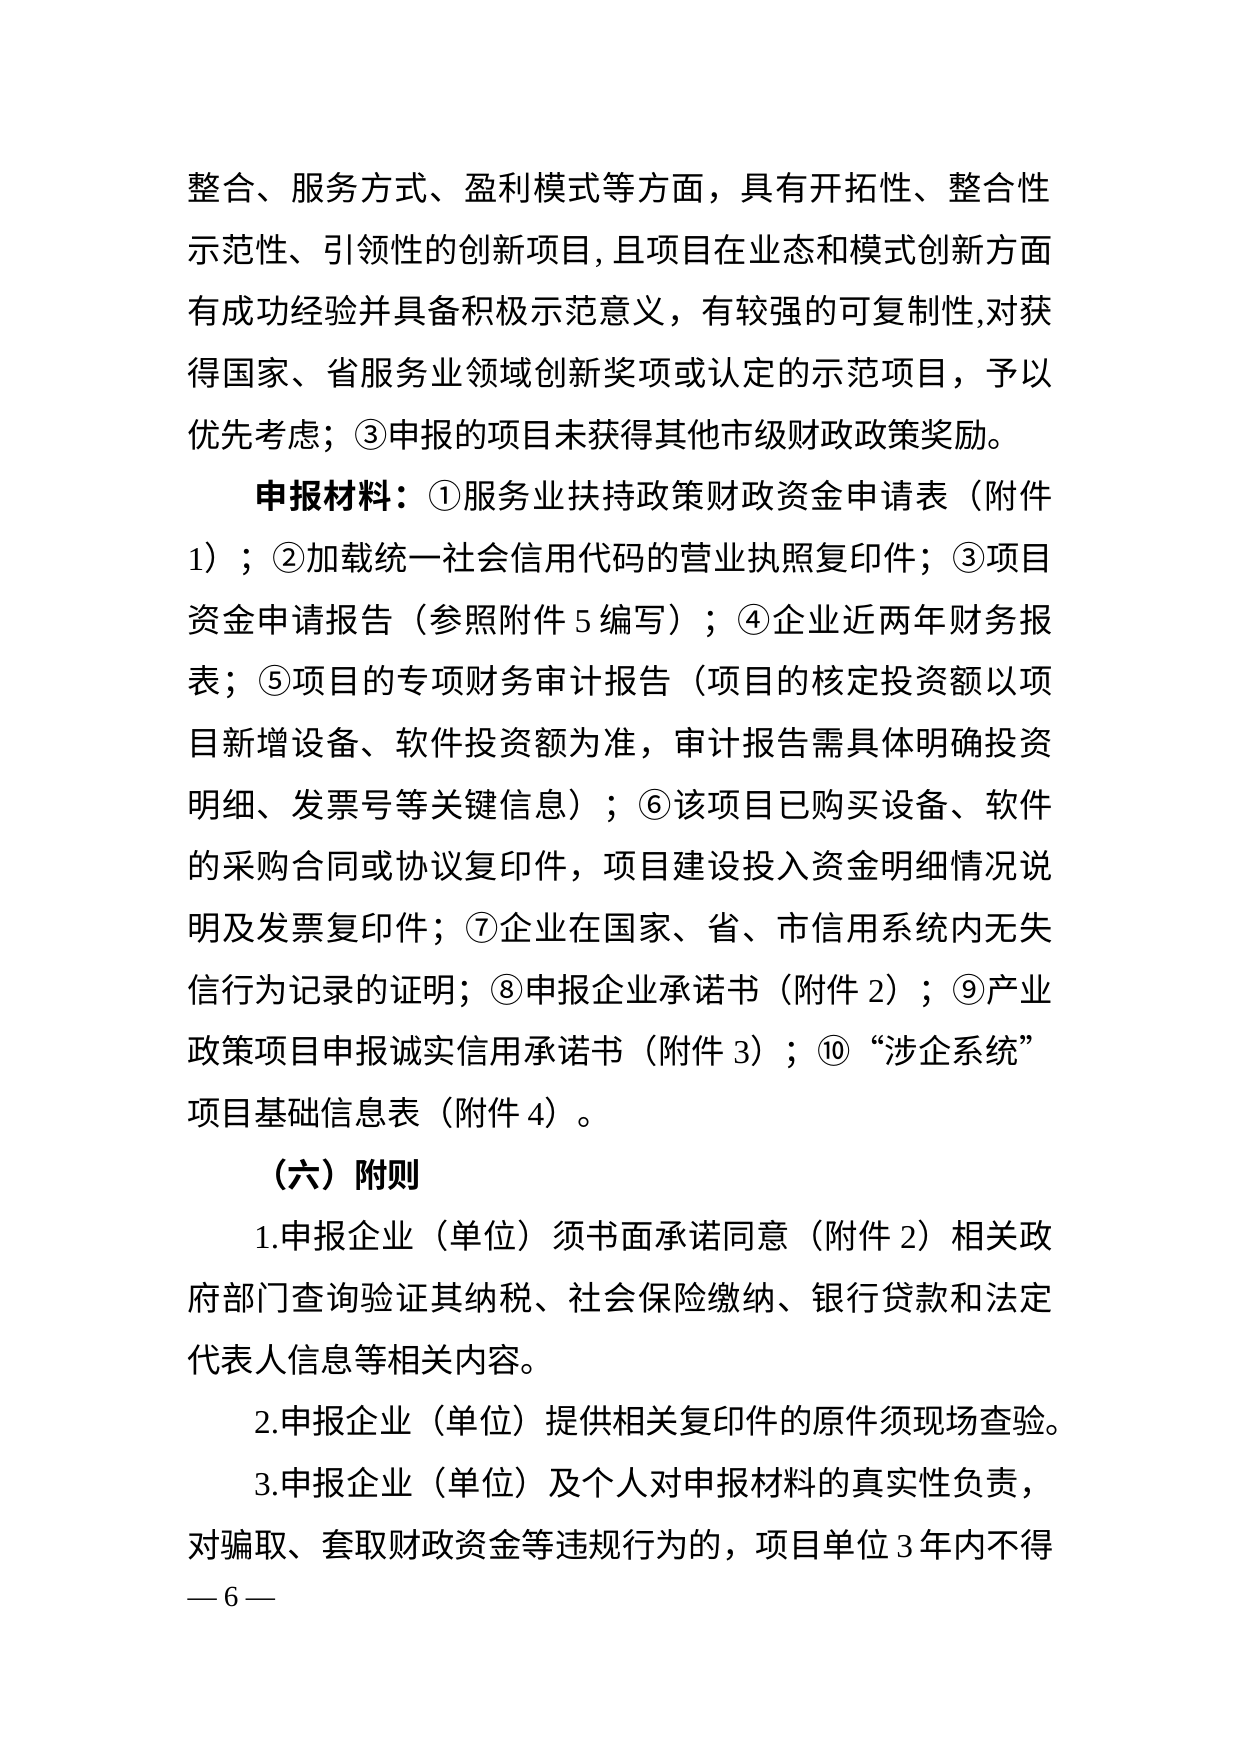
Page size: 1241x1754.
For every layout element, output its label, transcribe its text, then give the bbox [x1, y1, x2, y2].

text 2.申报企业（单位）提供相关复印件的原件须现场查验。 [187, 1388, 1053, 1450]
text 1.申报企业（单位）须书面承诺同意（附件2）相关政府部门查询验证其纳税、社会保险缴纳、银行贷款和法定代表人信息等相关内容。 [187, 1203, 1053, 1388]
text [187, 155, 1053, 463]
text （六）附则 [187, 1142, 1053, 1203]
text 申报材料：①服务业扶持政策财政资金申请表（附件1）；②加载统一社会信用代码的营业执照复印件；③项目资金申请报告（参照附件5编写）；④企业近两年财务报表；⑤项目的专项财务审计报告（项目的核定投资额以项目新增设备、软件投资额为准，审计报告需具体明确投资明细、发票号等关键信息）；⑥该项目已购买设备、软件的采购合同或协议复印件，项目建设投入资金明细情况说明及发票复印件；⑦企业在国家、省、市信用系统内无失信行为记录的证明；⑧申报企业承诺书（附件2）；⑨产业政策项目申报诚实信用承诺书（附件3）；⑩“涉企系统”项目基础信息表（附件4）。 [187, 463, 1053, 1142]
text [187, 1450, 1053, 1573]
